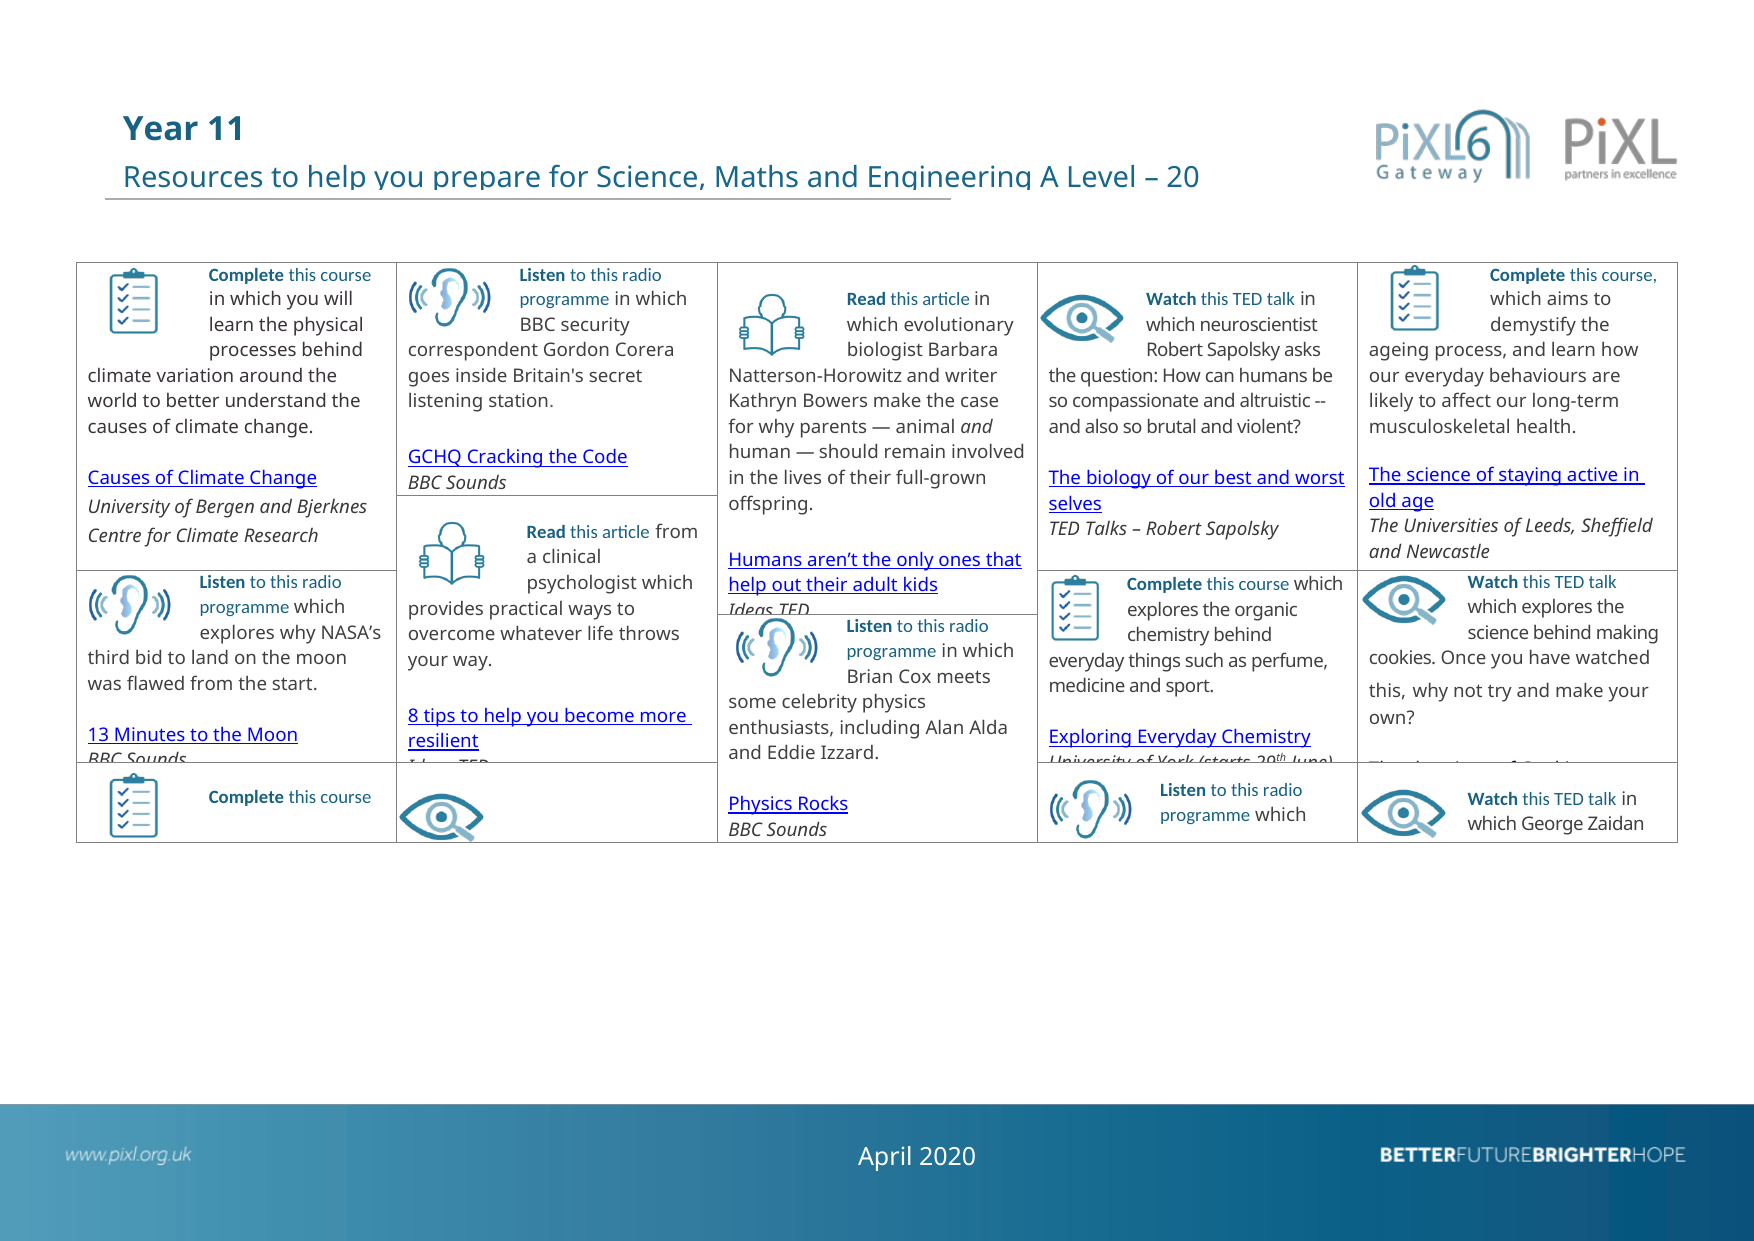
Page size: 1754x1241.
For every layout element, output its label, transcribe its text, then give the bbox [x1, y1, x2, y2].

table_cell Watch this TED talk in which George Zaidan describes the physics behind this frustrating phenomenon. Why is ketchup so hard to pour TED Talk – George Zaidan [1358, 763, 1677, 842]
table_header Listen to this radio programme in which BBC security correspondent Gordon Corera goes inside Britain's secret listening station. GCHQ Cracking the Code BBC Sounds [397, 263, 717, 495]
table_header Watch this TED talk in which neuroscientist Robert Sapolsky asks the question: How can humans be so compassionate and altruistic -- and also so brutal and violent? The biology of our best and worst selves TED Talks – Robert Sapolsky [1038, 263, 1357, 570]
picture [1037, 572, 1109, 645]
picture [396, 789, 487, 846]
table_cell Watch this TED talk which explores the science behind making cookies. Once you have watched this, why not try and make your own? The chemistry of Cookies TED Talks – Stephanie Warren [1358, 571, 1677, 762]
picture [1037, 290, 1127, 347]
table_cell Listen to this radio programme in which Brian Cox meets some celebrity physics enthusiasts, including Alan Alda and Eddie Izzard. Physics Rocks BBC Sounds [718, 615, 1037, 842]
picture [1358, 785, 1449, 842]
picture [1357, 262, 1472, 335]
table_cell Listen to this radio programme which explores why NASA’s third bid to land on the moon was flawed from the start. 13 Minutes to the Moon BBC Sounds [77, 571, 396, 762]
picture [717, 290, 828, 360]
table_header Complete this course in which you will learn the physical processes behind climate variation around the world to better understand the causes of climate change. Causes of Climate Change University of Bergen and Bjerknes Centre for Climate Research [77, 263, 396, 570]
picture [76, 265, 191, 338]
table_cell Complete this course which is an entertaining and illuminating exploration into the impact dentistry has on our lives. Discover Dentistry The University of Sheffield Available now or 15th June 2020 [77, 763, 396, 842]
picture [723, 614, 828, 680]
picture [396, 518, 508, 589]
picture [1037, 776, 1142, 842]
table_cell Watch this TED talk which explains why surfers are masters of complicated physics. The Physics of surfing TED Talk – Nick Pizzo [397, 763, 717, 842]
table_cell Complete this course which explores the organic chemistry behind everyday things such as perfume, medicine and sport. Exploring Everyday Chemistry University of York (starts 29th June) [1038, 571, 1357, 762]
table_cell Read this article from a clinical psychologist which provides practical ways to overcome whatever life throws your way. 8 tips to help you become more resilient Ideas TED [397, 496, 717, 762]
picture [76, 572, 181, 638]
table_header Complete this course, which aims to demystify the ageing process, and learn how our everyday behaviours are likely to affect our long-term musculoskeletal health. The science of staying active in old age The Universities of Leeds, Sheffield and Newcastle [1358, 263, 1677, 570]
picture [396, 264, 501, 330]
picture [76, 770, 191, 842]
table_cell Listen to this radio programme which explores all sorts of science-related topics (including the Coronavirus). BBC Inside Science BBC Sounds [1038, 763, 1357, 842]
table_header Read this article in which evolutionary biologist Barbara Natterson-Horowitz and writer Kathryn Bowers make the case for why parents — animal and human — should remain involved in the lives of their full-grown offspring. Humans aren’t the only ones that help out their adult kids Ideas TED [718, 263, 1037, 614]
picture [1359, 571, 1449, 629]
